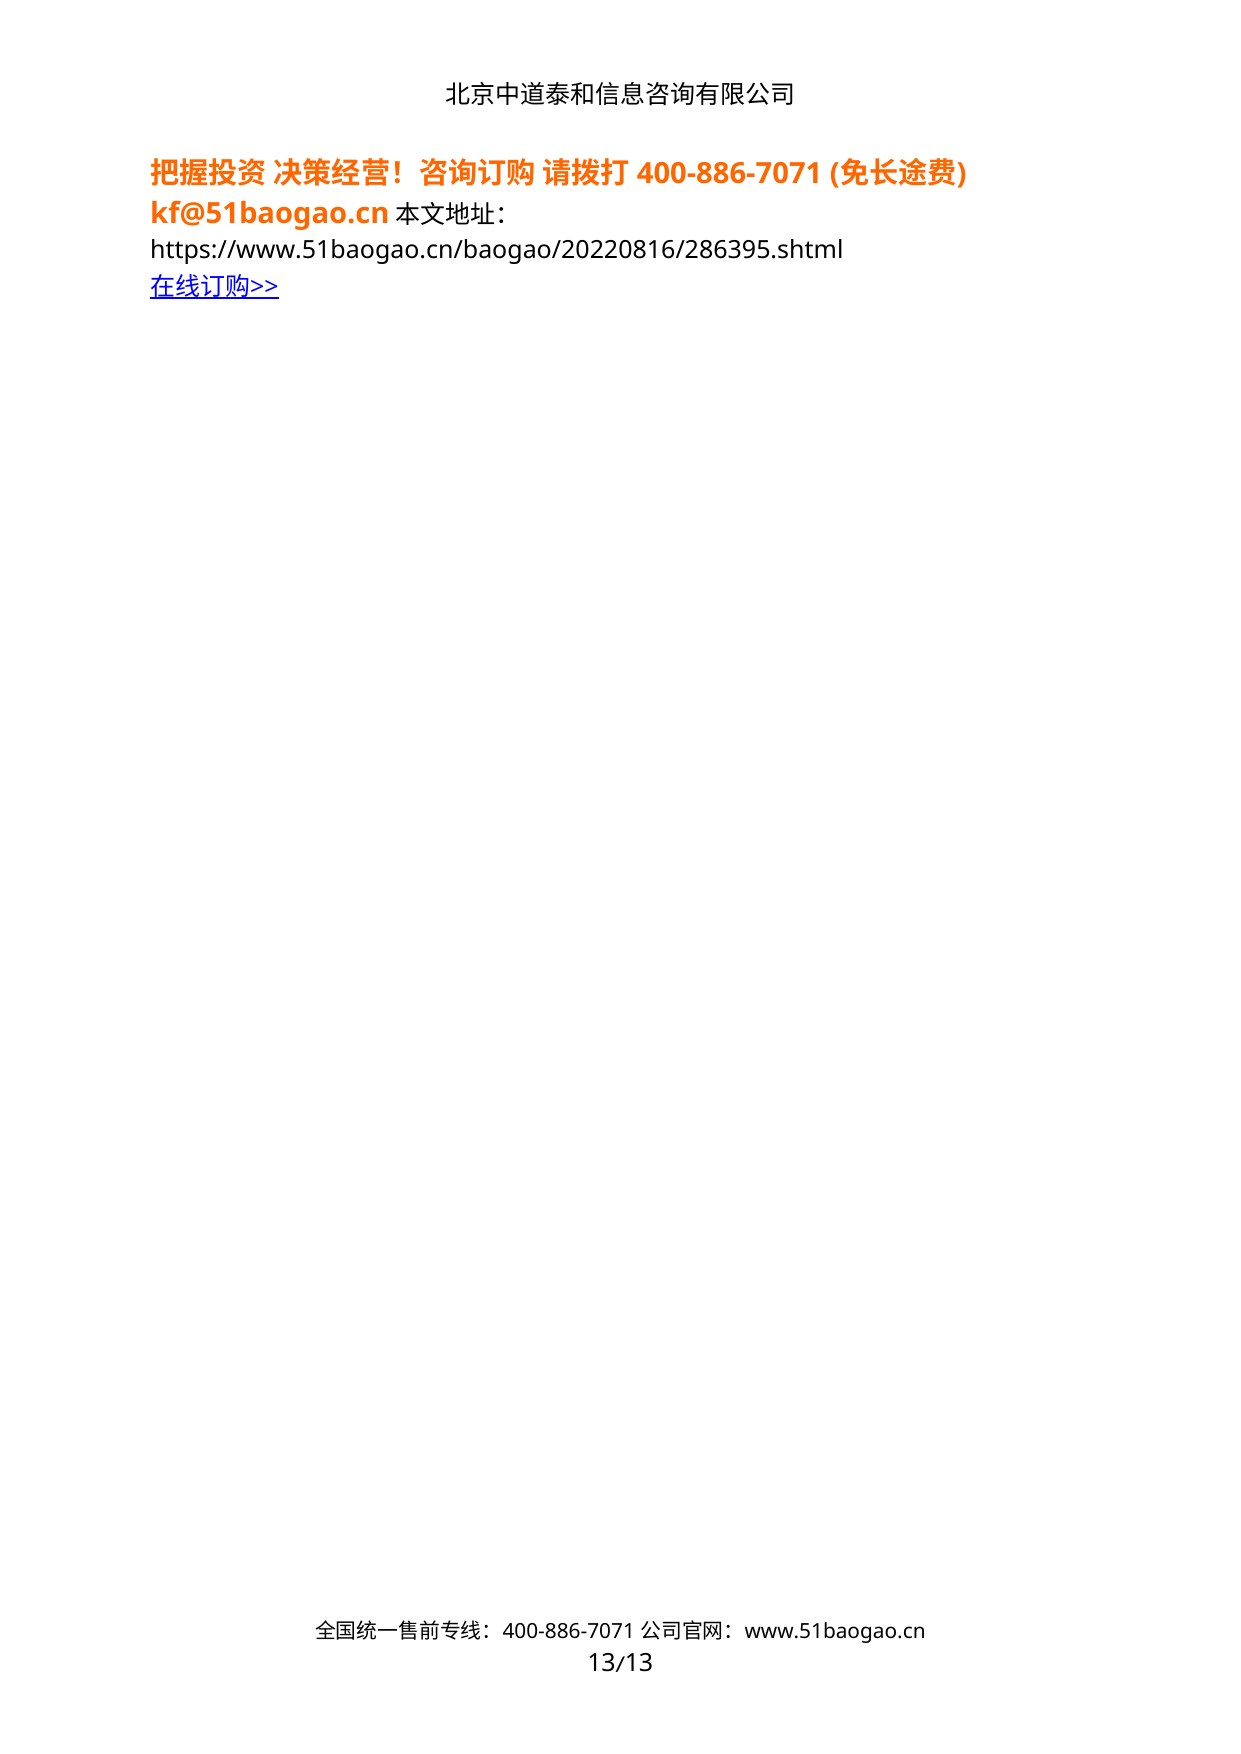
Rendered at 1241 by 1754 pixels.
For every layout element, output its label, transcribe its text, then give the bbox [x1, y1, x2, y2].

text 把握投资 决策经营！咨询订购 请拨打 400-886-7071 (免长途费) kf@51baogao.cn本文地址：https://www.51baogao.cn/baogao/20220816/286395.shtml [150, 150, 1090, 266]
text 在线订购>> [150, 266, 1090, 302]
